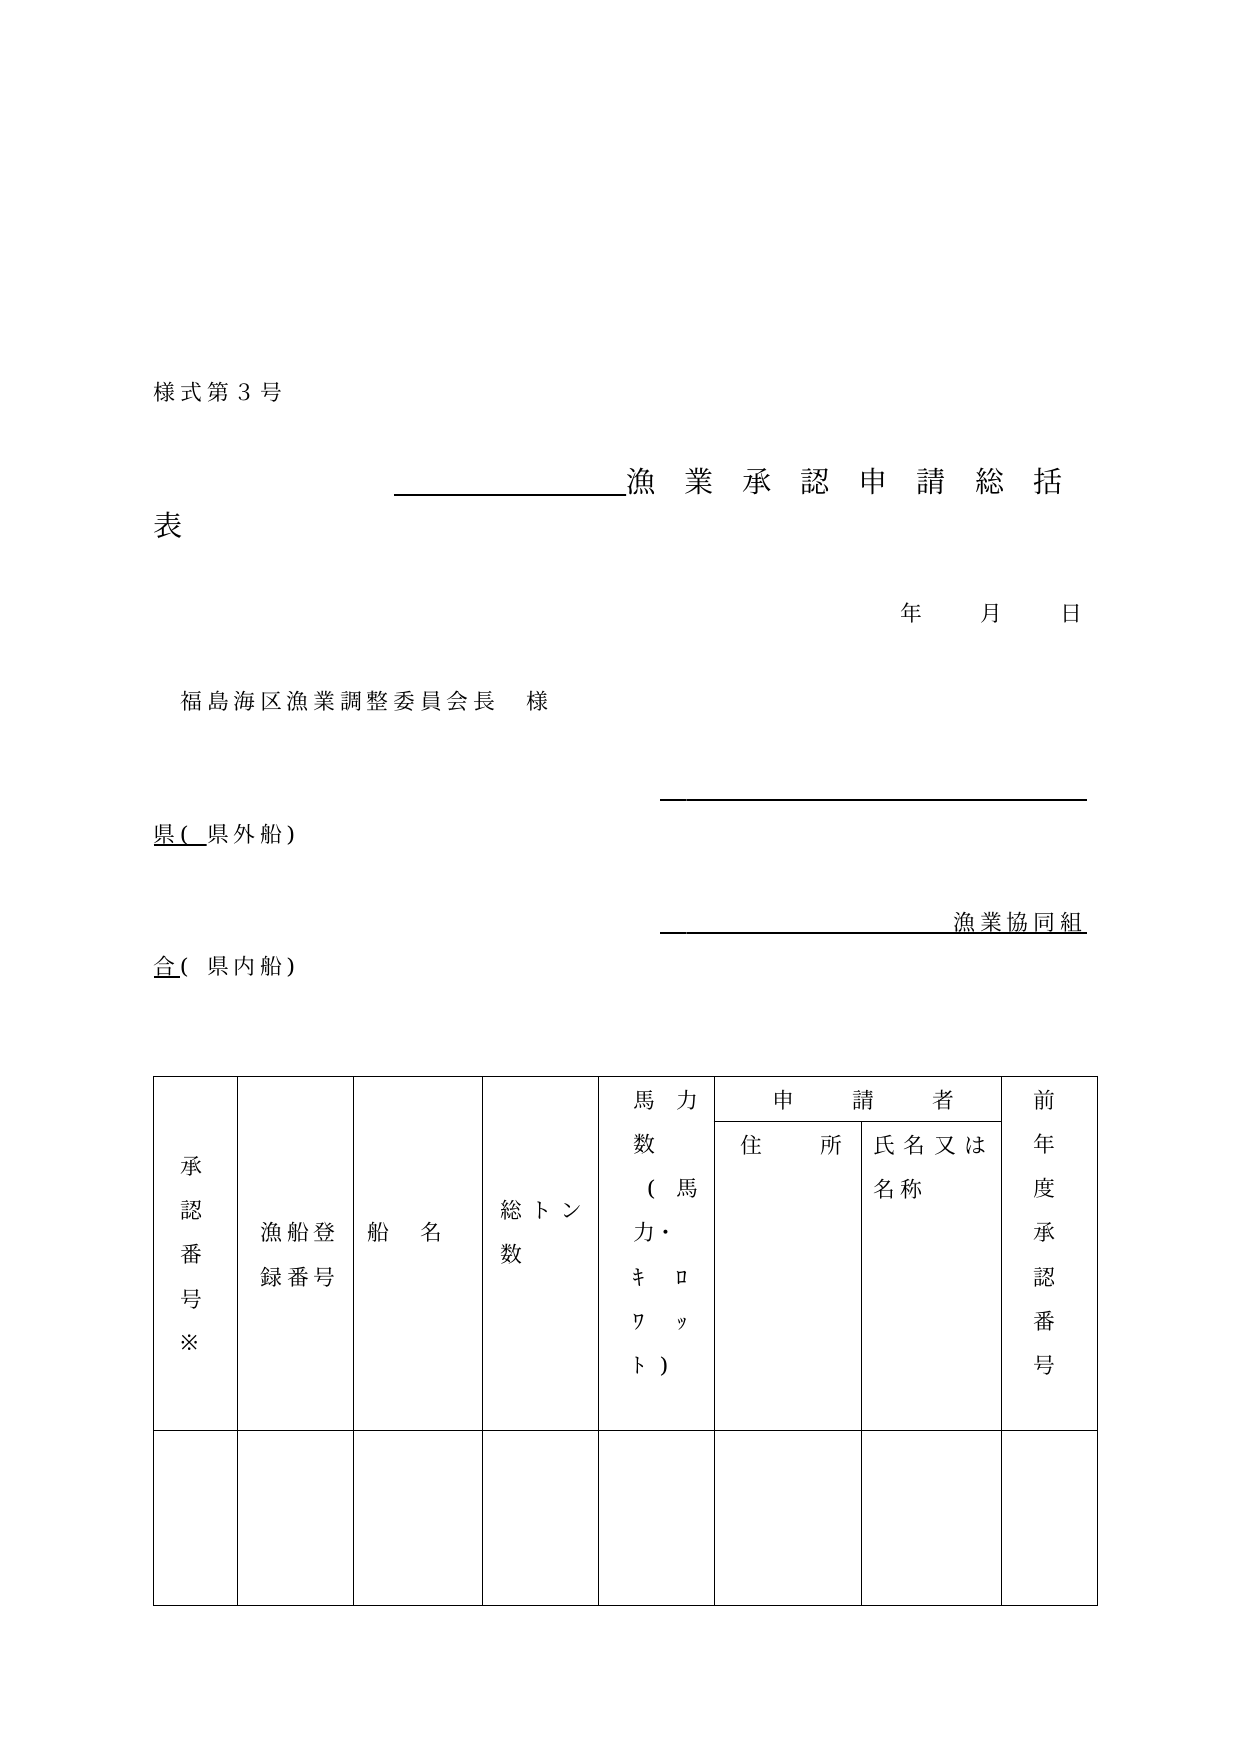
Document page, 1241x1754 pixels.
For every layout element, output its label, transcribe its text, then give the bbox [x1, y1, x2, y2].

text 漁業協同組合(県内船) [153, 899, 1087, 987]
table_cell [1002, 1431, 1097, 1605]
table_cell [154, 1431, 237, 1605]
table_cell [238, 1431, 353, 1605]
text 福島海区漁業調整委員会長 様 [153, 678, 1087, 722]
text 様式第３号 [153, 369, 1087, 413]
table_header 漁船登 録番号 [238, 1077, 353, 1430]
table_header 承認 番号 ※ [154, 1077, 237, 1430]
text 県(県外船) [153, 767, 1087, 855]
table_header 総トン数 [483, 1077, 598, 1430]
table_header 馬力数 (馬力･ ｷﾛﾜｯﾄ) [599, 1077, 714, 1430]
table_header 船 名 [354, 1077, 482, 1430]
table_cell 住 所 [715, 1122, 861, 1430]
table_cell [862, 1431, 1001, 1605]
text 漁業承認申請総括表 [153, 457, 1087, 546]
table_header 申 請 者 [715, 1077, 1001, 1121]
text 年 月 日 [153, 590, 1087, 634]
table_cell [483, 1431, 598, 1605]
table_cell [715, 1431, 861, 1605]
table_cell 氏名又は名称 [862, 1122, 1001, 1430]
table_header 前年度 承認 番号 [1002, 1077, 1097, 1430]
table_cell [354, 1431, 482, 1605]
table_cell [599, 1431, 714, 1605]
